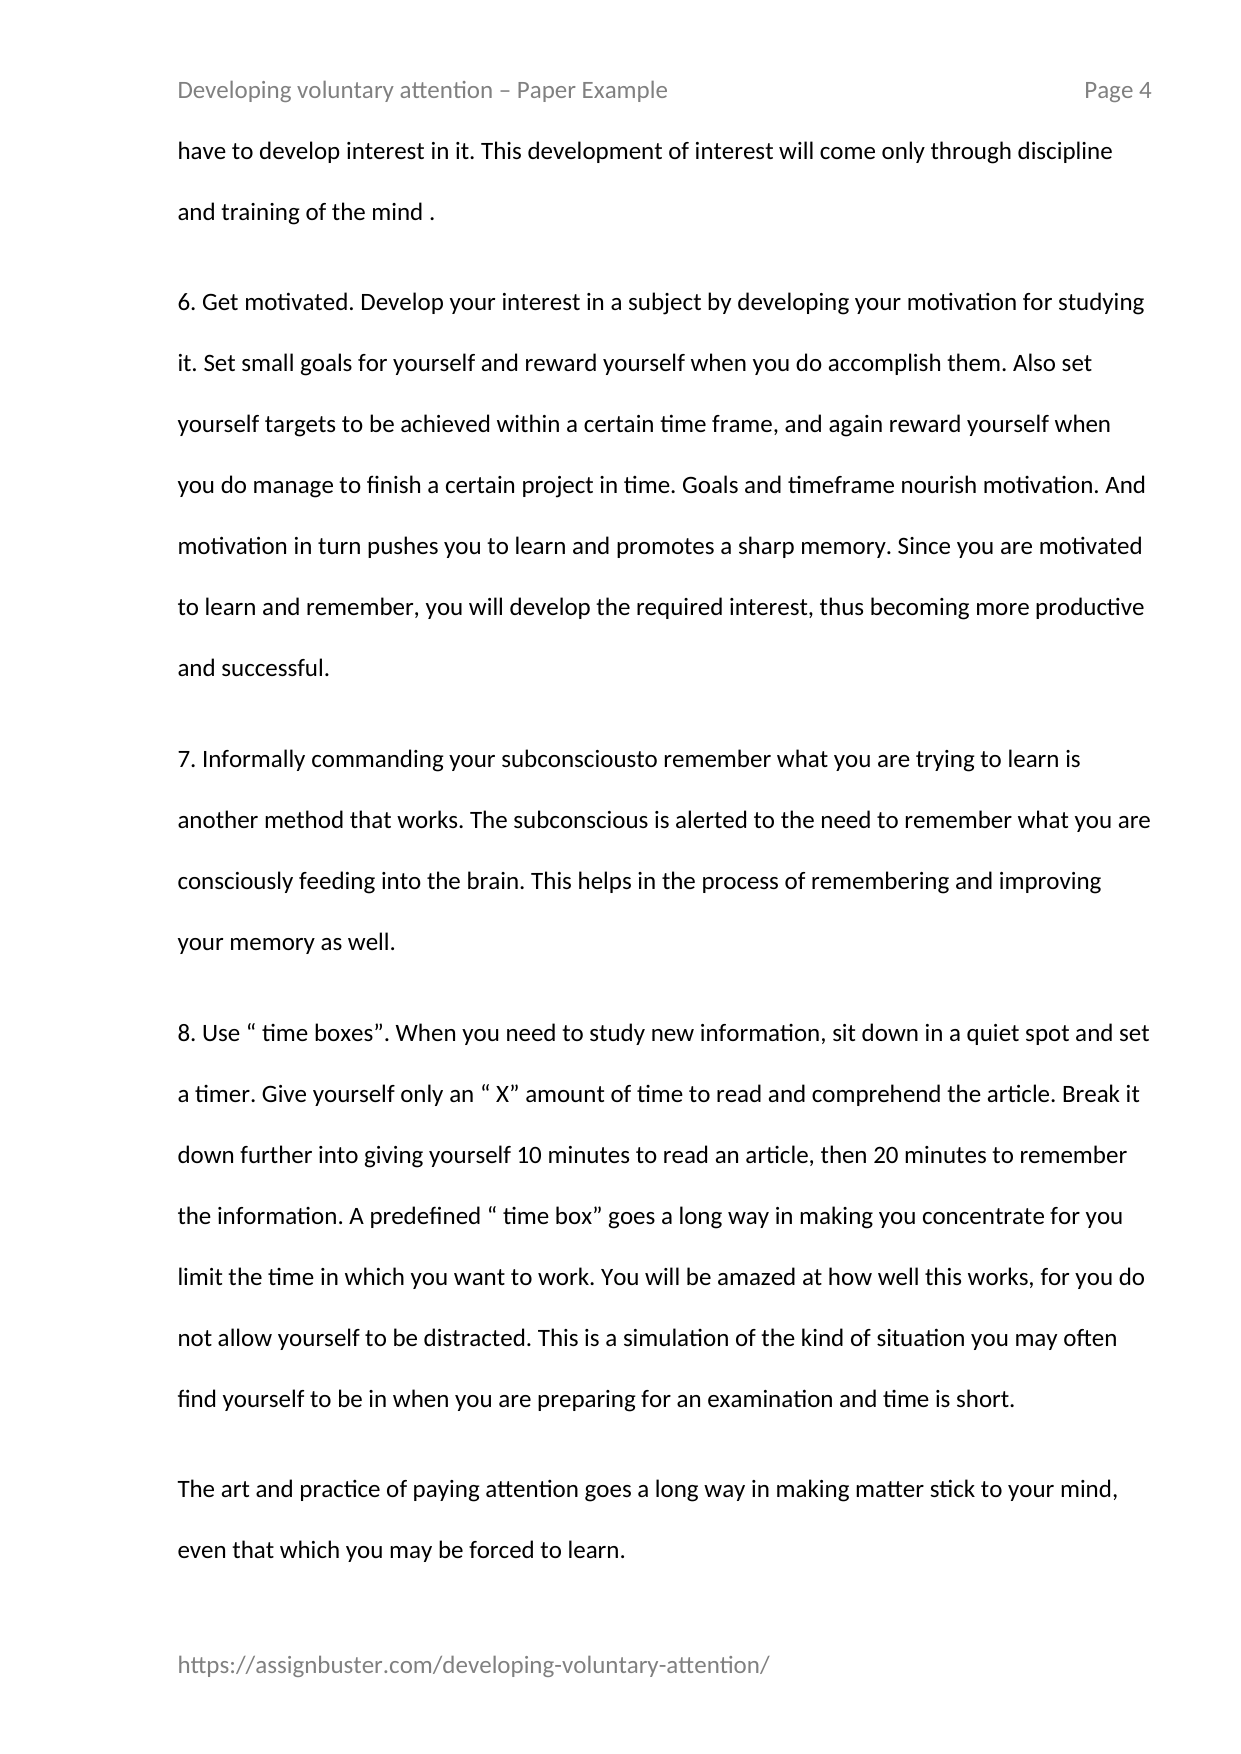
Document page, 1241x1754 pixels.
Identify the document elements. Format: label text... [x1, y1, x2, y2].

text 8. Use “ time boxes”. When you need to study new information, sit down in a quiet spot and set a timer. Give yourself only an “ X” amount of time to read and comprehend the article. Break it down further into giving yourself 10 minutes to read an article, then 20 minutes to remember the information. A predefined “ time box” goes a long way in making you concentrate for you limit the time in which you want to work. You will be amazed at how well this works, for you do not allow yourself to be distracted. This is a simulation of the kind of situation you may often find yourself to be in when you are preparing for an examination and time is short. [177, 1017, 1152, 1413]
text The art and practice of paying attention goes a long way in making matter stick to your mind, even that which you may be forced to learn. [177, 1473, 1152, 1565]
text 7. Informally commanding your subconsciousto remember what you are trying to learn is another method that works. The subconscious is alerted to the need to remember what you are consciously feeding into the brain. This helps in the process of remembering and improving your memory as well. [177, 743, 1152, 957]
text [177, 135, 1152, 226]
text 6. Get motivated. Develop your interest in a subject by developing your motivation for studying it. Set small goals for yourself and reward yourself when you do accomplish them. Also set yourself targets to be achieved within a certain time frame, and again reward yourself when you do manage to finish a certain project in time. Goals and timeframe nourish motivation. And motivation in turn pushes you to learn and promotes a sharp memory. Since you are motivated to learn and remember, you will develop the required interest, thus becoming more productive and successful. [177, 286, 1152, 683]
